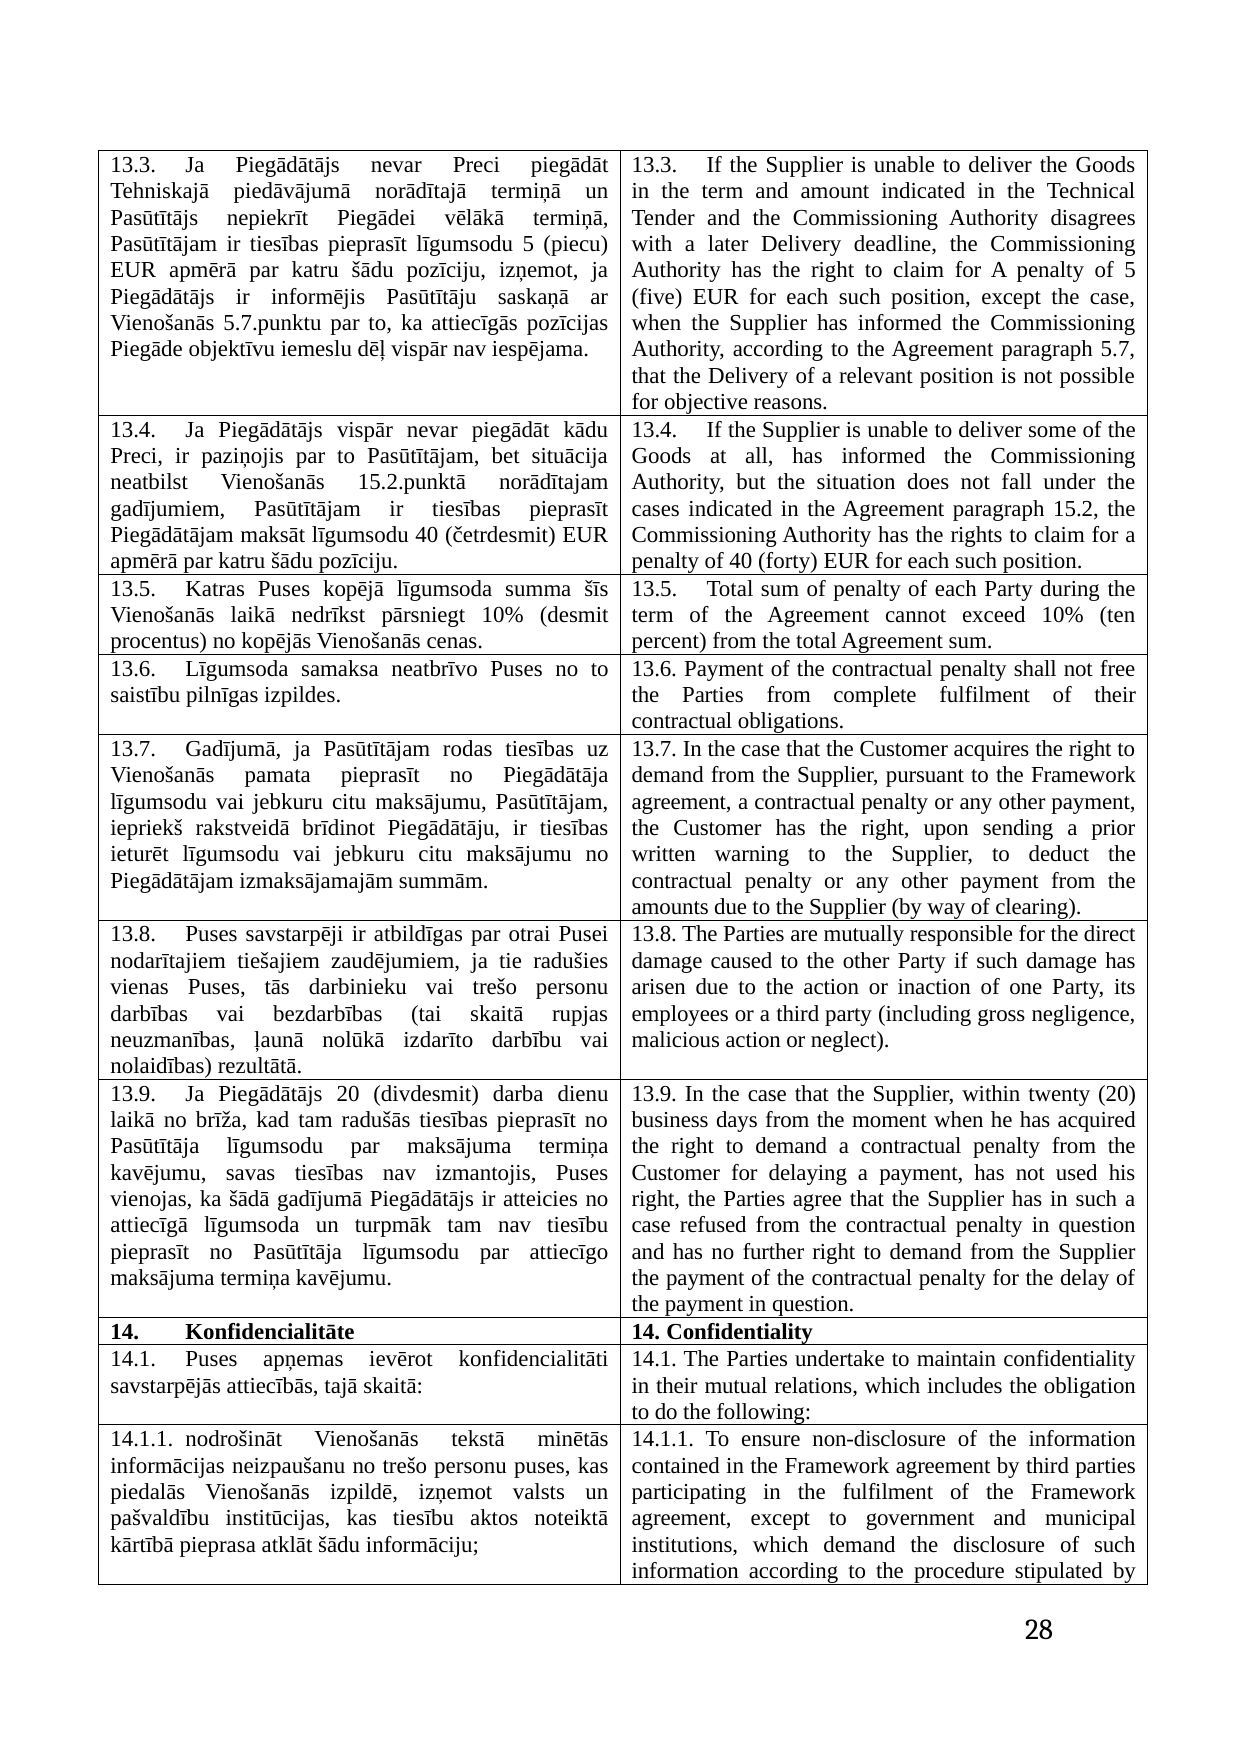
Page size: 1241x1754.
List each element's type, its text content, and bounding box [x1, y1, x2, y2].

table_cell 13.7. In the case that the Customer acquires the right to demand from the Supplier, pursuant to the Framework agreement, a contractual penalty or any other payment, the Customer has the right, upon sending a prior written warning to the Supplier, to deduct the contractual penalty or any other payment from the amounts due to the Supplier (by way of clearing). [621, 735, 1147, 919]
table_cell 13.9. Ja Piegādātājs 20 (divdesmit) darba dienu laikā no brīža, kad tam radušās tiesības pieprasīt no Pasūtītāja līgumsodu par maksājuma termiņa kavējumu, savas tiesības nav izmantojis, Puses vienojas, ka šādā gadījumā Piegādātājs ir atteicies no attiecīgā līgumsoda un turpmāk tam nav tiesību pieprasīt no Pasūtītāja līgumsodu par attiecīgo maksājuma termiņa kavējumu. [99, 1080, 620, 1317]
table_cell 13.6. Payment of the contractual penalty shall not free the Parties from complete fulfilment of their contractual obligations. [621, 655, 1147, 734]
table_cell 14. Confidentiality [621, 1318, 1147, 1344]
table_cell 13.6. Līgumsoda samaksa neatbrīvo Puses no to saistību pilnīgas izpildes. [99, 655, 620, 734]
table_cell 13.5. Total sum of penalty of each Party during the term of the Agreement cannot exceed 10% (ten percent) from the total Agreement sum. [621, 575, 1147, 654]
table_cell 14.1. Puses apņemas ievērot konfidencialitāti savstarpējās attiecībās, tajā skaitā: [99, 1345, 620, 1424]
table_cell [621, 1425, 1147, 1583]
table_cell 13.8. The Parties are mutually responsible for the direct damage caused to the other Party if such damage has arisen due to the action or inaction of one Party, its employees or a third party (including gross negligence, malicious action or neglect). [621, 921, 1147, 1079]
table_cell 13.9. In the case that the Supplier, within twenty (20) business days from the moment when he has acquired the right to demand a contractual penalty from the Customer for delaying a payment, has not used his right, the Parties agree that the Supplier has in such a case refused from the contractual penalty in question and has no further right to demand from the Supplier the payment of the contractual penalty for the delay of the payment in question. [621, 1080, 1147, 1317]
table_cell 13.4. If the Supplier is unable to deliver some of the Goods at all, has informed the Commissioning Authority, but the situation does not fall under the cases indicated in the Agreement paragraph 15.2, the Commissioning Authority has the rights to claim for a penalty of 40 (forty) EUR for each such position. [621, 416, 1147, 574]
table_cell 13.4. Ja Piegādātājs vispār nevar piegādāt kādu Preci, ir paziņojis par to Pasūtītājam, bet situācija neatbilst Vienošanās 15.2.punktā norādītajam gadījumiem, Pasūtītājam ir tiesības pieprasīt Piegādātājam maksāt līgumsodu 40 (četrdesmit) EUR apmērā par katru šādu pozīciju. [99, 416, 620, 574]
table_cell 13.5. Katras Puses kopējā līgumsoda summa šīs Vienošanās laikā nedrīkst pārsniegt 10% (desmit procentus) no kopējās Vienošanās cenas. [99, 575, 620, 654]
table_cell 14. Konfidencialitāte [99, 1318, 620, 1344]
table_cell 13.3. Ja Piegādātājs nevar Preci piegādāt Tehniskajā piedāvājumā norādītajā termiņā un Pasūtītājs nepiekrīt Piegādei vēlākā termiņā, Pasūtītājam ir tiesības pieprasīt līgumsodu 5 (piecu) EUR apmērā par katru šādu pozīciju, izņemot, ja Piegādātājs ir informējis Pasūtītāju saskaņā ar Vienošanās 5.7.punktu par to, ka attiecīgās pozīcijas Piegāde objektīvu iemeslu dēļ vispār nav iespējama. [99, 151, 620, 414]
table_cell 13.3. If the Supplier is unable to deliver the Goods in the term and amount indicated in the Technical Tender and the Commissioning Authority disagrees with a later Delivery deadline, the Commissioning Authority has the right to claim for A penalty of 5 (five) EUR for each such position, except the case, when the Supplier has informed the Commissioning Authority, according to the Agreement paragraph 5.7, that the Delivery of a relevant position is not possible for objective reasons. [621, 151, 1147, 414]
table_cell 14.1. The Parties undertake to maintain confidentiality in their mutual relations, which includes the obligation to do the following: [621, 1345, 1147, 1424]
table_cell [99, 1425, 620, 1583]
table_cell 13.8. Puses savstarpēji ir atbildīgas par otrai Pusei nodarītajiem tiešajiem zaudējumiem, ja tie radušies vienas Puses, tās darbinieku vai trešo personu darbības vai bezdarbības (tai skaitā rupjas neuzmanības, ļaunā nolūkā izdarīto darbību vai nolaidības) rezultātā. [99, 921, 620, 1079]
table_cell 13.7. Gadījumā, ja Pasūtītājam rodas tiesības uz Vienošanās pamata pieprasīt no Piegādātāja līgumsodu vai jebkuru citu maksājumu, Pasūtītājam, iepriekš rakstveidā brīdinot Piegādātāju, ir tiesības ieturēt līgumsodu vai jebkuru citu maksājumu no Piegādātājam izmaksājamajām summām. [99, 735, 620, 919]
